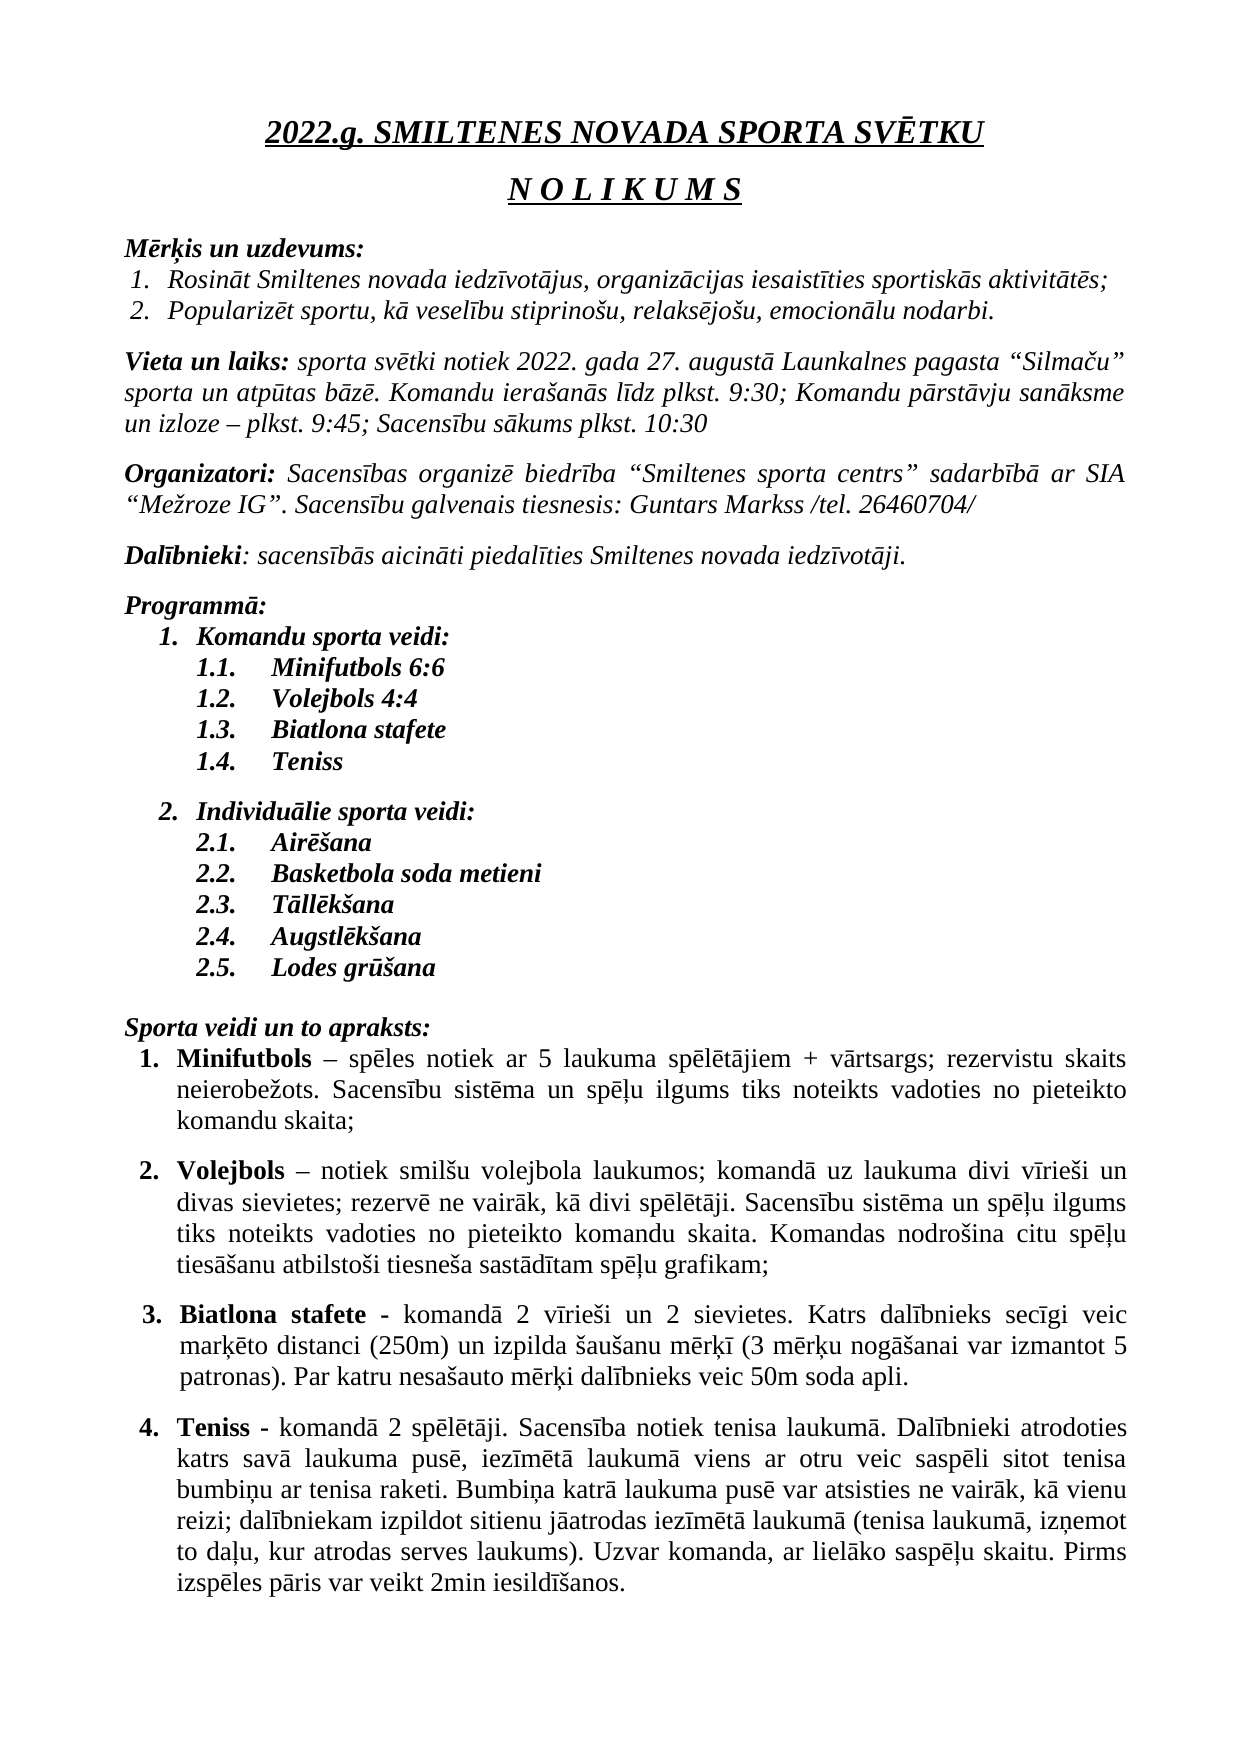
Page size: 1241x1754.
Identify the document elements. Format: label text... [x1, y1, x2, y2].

text 2022.g. SMILTENES NOVADA SPORTA SVĒTKU [124, 112, 1128, 151]
text Programmā: [124, 589, 1128, 620]
text Dalībnieki: sacensībās aicināti piedalīties Smiltenes novada iedzīvotāji. [124, 539, 1128, 570]
list Teniss - komandā 2 spēlētāji. Sacensība notiek tenisa laukumā. Dalībnieki atrodoties katrs savā laukuma pusē, iezīmētā laukumā viens ar otru veic saspēli sitot tenisa bumbiņu ar tenisa raketi. Bumbiņa katrā laukuma pusē var atsisties ne vairāk, kā vienu reizi; dalībniekam izpildot sitienu jāatrodas iezīmētā laukumā (tenisa laukumā, izņemot to daļu, kur atrodas serves laukums). Uzvar komanda, ar lielāko saspēļu skaitu. Pirms izspēles pāris var veikt 2min iesildīšanos. [139, 1411, 1128, 1598]
list Tāllēkšana [196, 888, 1128, 920]
text Vieta un laiks: sporta svētki notiek 2022. gada 27. augustā Launkalnes pagasta “Silmaču” sporta un atpūtas bāzē. Komandu ierašanās līdz plkst. 9:30; Komandu pārstāvju sanāksme un izloze – plkst. 9:45; Sacensību sākums plkst. 10:30 [124, 345, 1128, 438]
list Biatlona stafete - komandā 2 vīrieši un 2 sievietes. Katrs dalībnieks secīgi veic marķēto distanci (250m) un izpilda šaušanu mērķī (3 mērķu nogāšanai var izmantot 5 patronas). Par katru nesašauto mērķi dalībnieks veic 50m soda apli. [142, 1298, 1128, 1392]
list Rosināt Smiltenes novada iedzīvotājus, organizācijas iesaistīties sportiskās aktivitātēs; [130, 263, 1128, 294]
list Popularizēt sportu, kā veselību stiprinošu, relaksējošu, emocionālu nodarbi. [130, 294, 1128, 326]
list Individuālie sporta veidi: [158, 795, 1128, 826]
list Biatlona stafete [196, 714, 1128, 745]
list Volejbols 4:4 [196, 682, 1128, 714]
list Volejbols – notiek smilšu volejbola laukumos; komandā uz laukuma divi vīrieši un divas sievietes; rezervē ne vairāk, kā divi spēlētāji. Sacensību sistēma un spēļu ilgums tiks noteikts vadoties no pieteikto komandu skaita. Komandas nodrošina citu spēļu tiesāšanu atbilstoši tiesneša sastādītam spēļu grafikam; [139, 1154, 1128, 1279]
list Teniss [196, 745, 1128, 776]
list Basketbola soda metieni [196, 857, 1128, 888]
list Minifutbols 6:6 [196, 651, 1128, 682]
text Mērķis un uzdevums: [124, 232, 1128, 263]
list Augstlēkšana [196, 920, 1128, 951]
list Airēšana [196, 826, 1128, 857]
text Organizatori: Sacensības organizē biedrība “Smiltenes sporta centrs” sadarbībā ar SIA “Mežroze IG”. Sacensību galvenais tiesnesis: Guntars Markss /tel. 26460704/ [124, 457, 1128, 519]
list Lodes grūšana [196, 951, 1128, 982]
text Sporta veidi un to apraksts: [124, 1011, 1128, 1042]
text N O L I K U M S [124, 170, 1128, 208]
list Komandu sporta veidi: [158, 620, 1128, 651]
list Minifutbols – spēles notiek ar 5 laukuma spēlētājiem + vārtsargs; rezervistu skaits neierobežots. Sacensību sistēma un spēļu ilgums tiks noteikts vadoties no pieteikto komandu skaita; [139, 1042, 1128, 1135]
